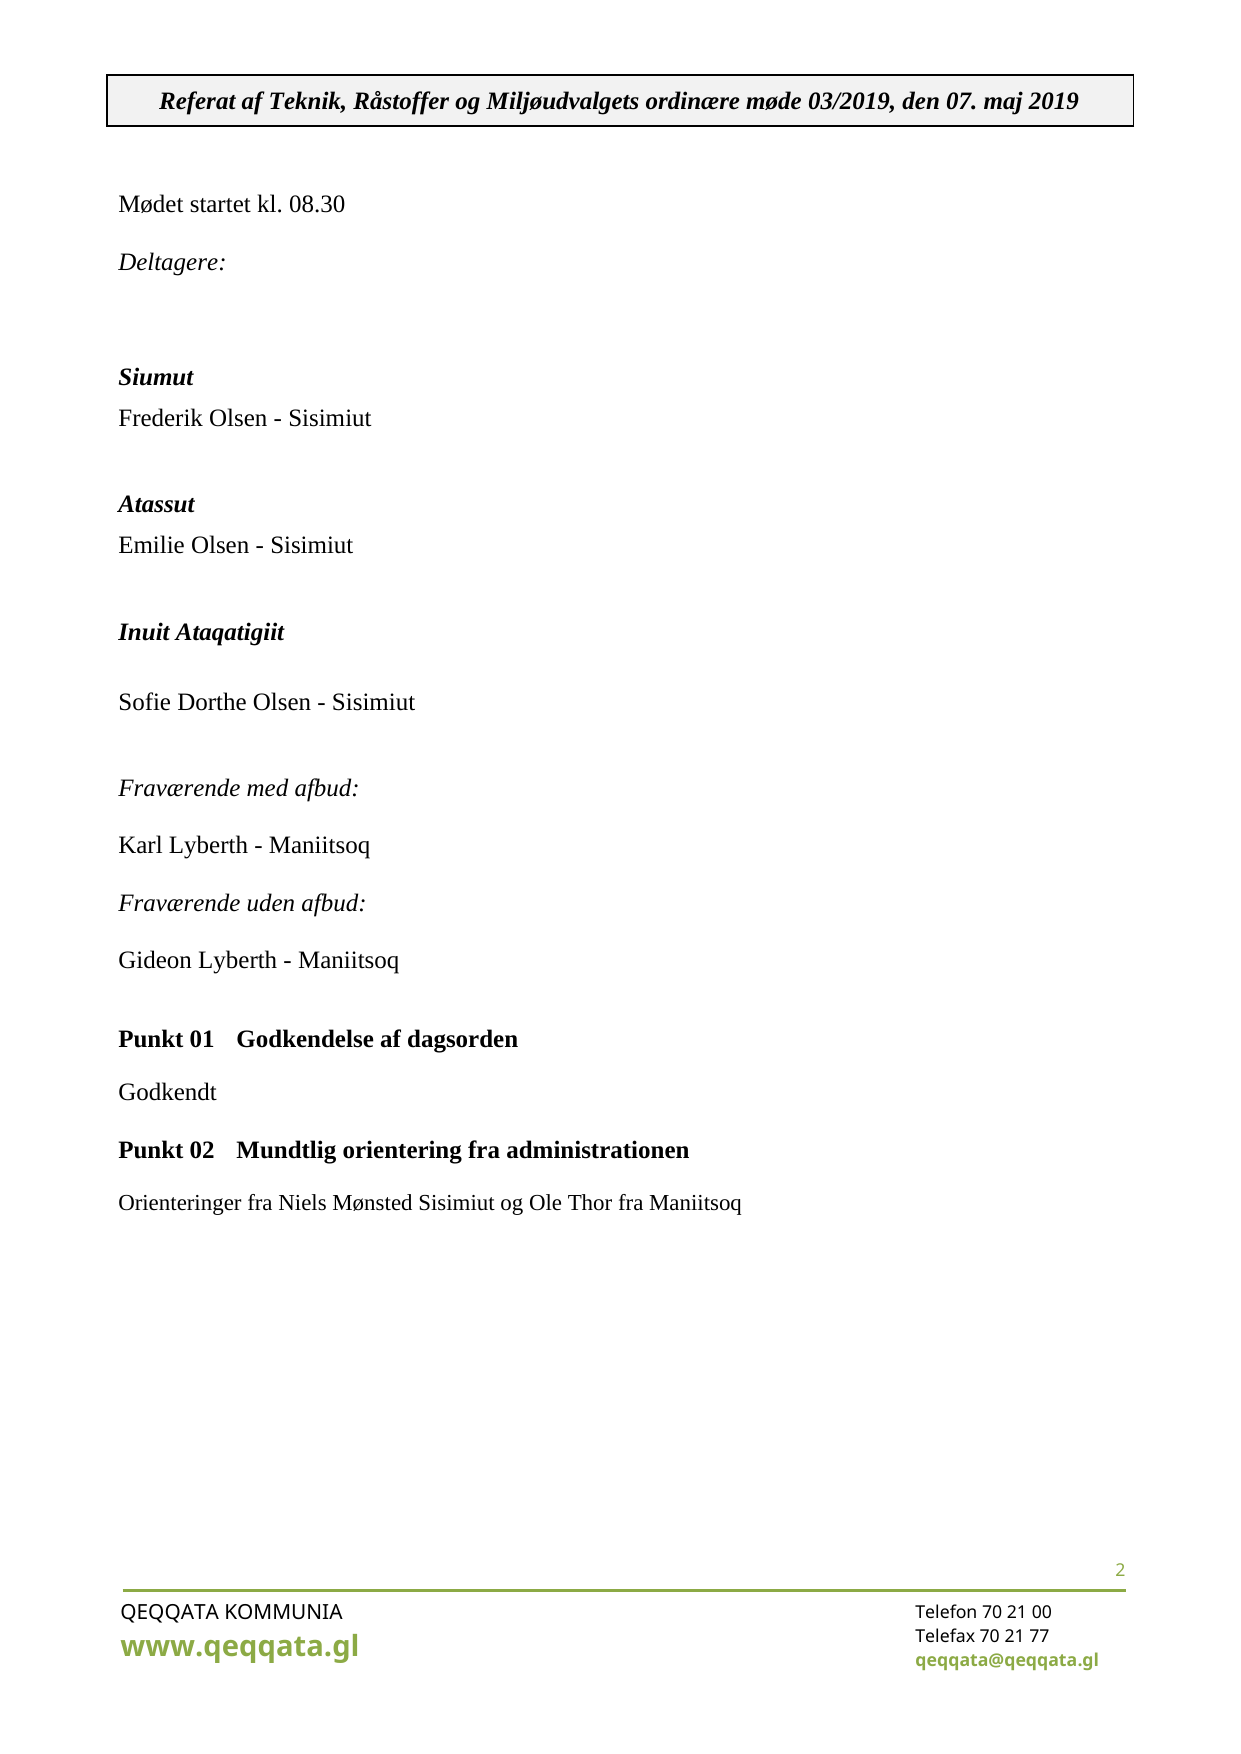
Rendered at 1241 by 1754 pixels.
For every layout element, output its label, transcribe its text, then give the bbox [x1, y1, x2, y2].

text Emilie Olsen - Sisimiut [118, 530, 1122, 559]
text Punkt 02 Mundtlig orientering fra administrationen [118, 1135, 1122, 1164]
text Karl Lyberth - Maniitsoq [118, 830, 1122, 859]
text Fraværende med afbud: [118, 773, 1122, 802]
text Deltagere: [118, 247, 1122, 275]
text Punkt 01 Godkendelse af dagsorden [118, 1024, 1122, 1052]
subtitle Orienteringer fra Niels Mønsted Sisimiut og Ole Thor fra Maniitsoq [118, 1189, 1122, 1215]
subtitle Inuit Ataqatigiit [118, 617, 1122, 645]
text Fraværende uden afbud: [118, 888, 1122, 917]
text Mødet startet kl. 08.30 [118, 189, 1122, 218]
text Gideon Lyberth - Maniitsoq [118, 945, 1122, 974]
text Sofie Dorthe Olsen - Sisimiut [118, 687, 1122, 715]
subtitle Siumut [118, 362, 1122, 390]
subtitle Atassut [118, 489, 1122, 518]
text Frederik Olsen - Sisimiut [118, 403, 1122, 432]
subtitle Godkendt [118, 1077, 1122, 1106]
